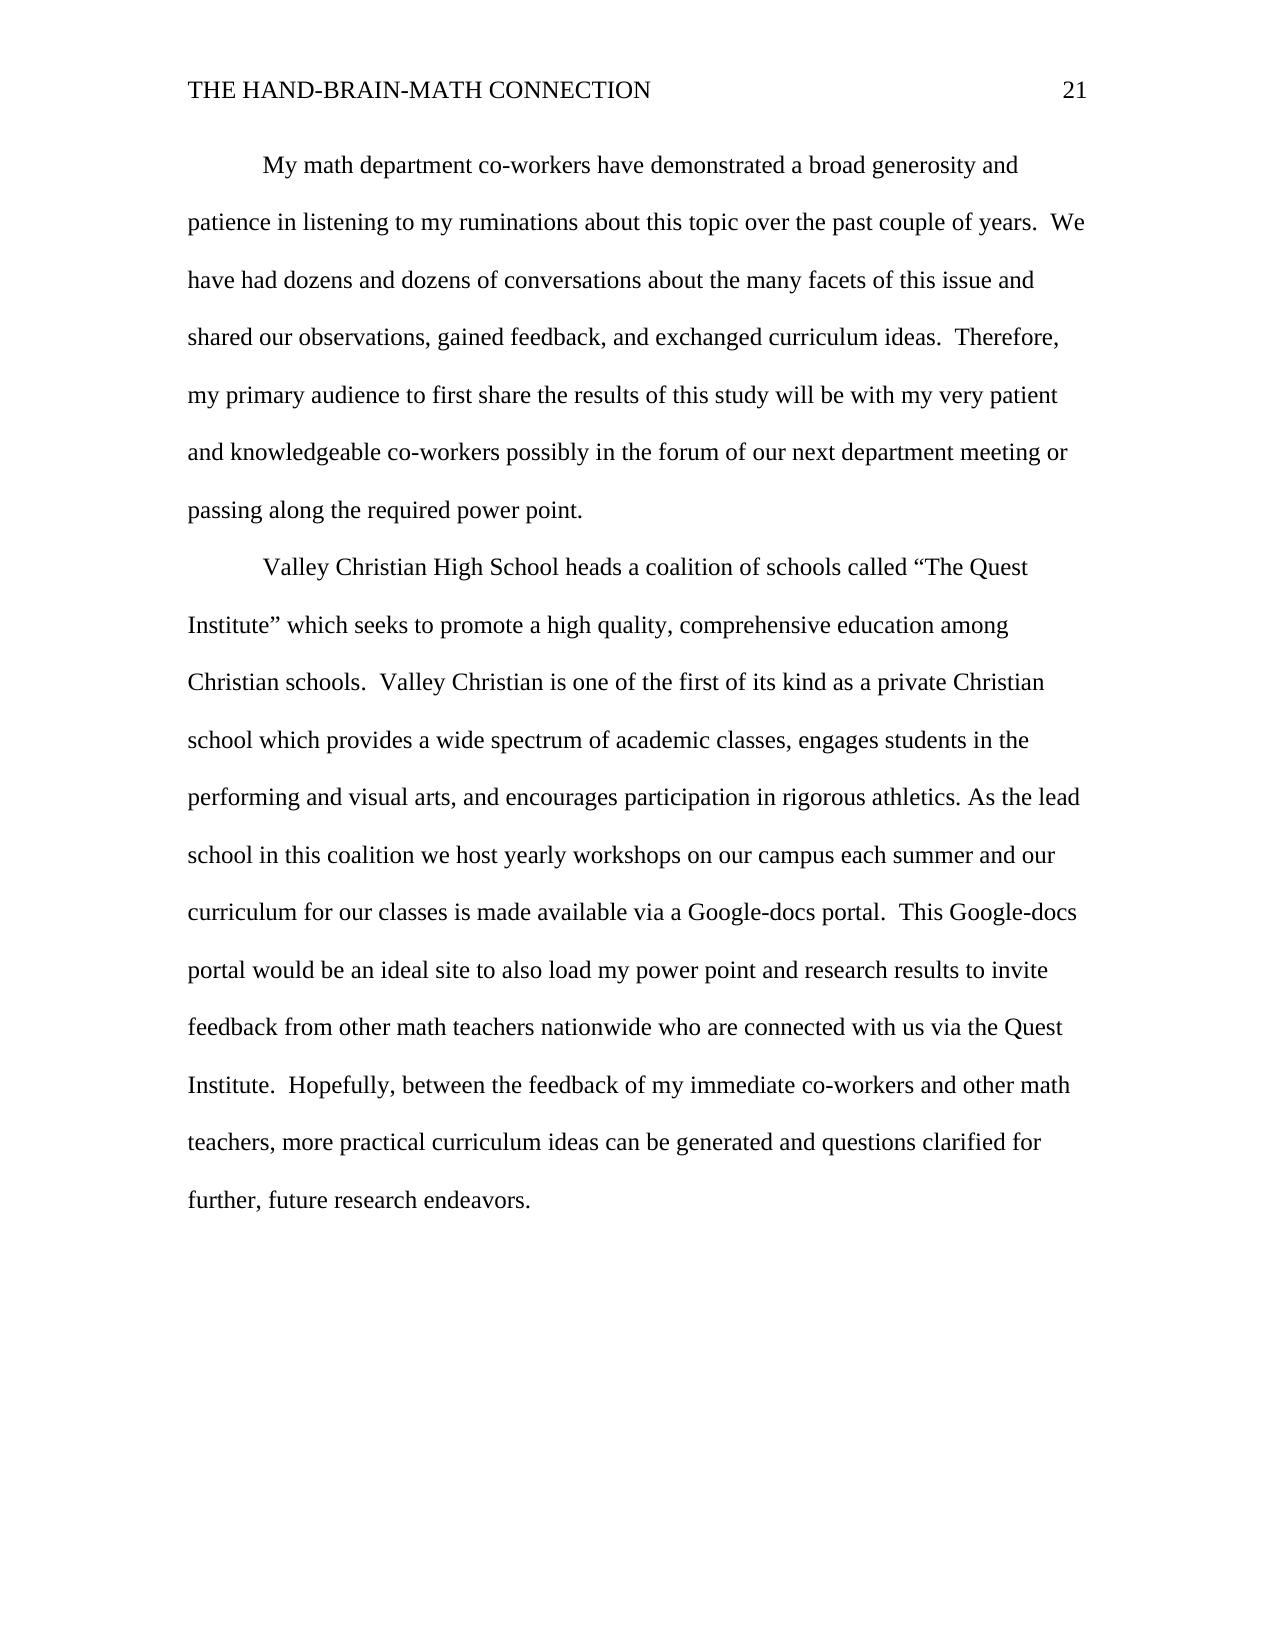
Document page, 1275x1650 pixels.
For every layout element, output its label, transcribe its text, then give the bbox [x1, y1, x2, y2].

text My math department co-workers have demonstrated a broad generosity and patience in listening to my ruminations about this topic over the past couple of years. We have had dozens and dozens of conversations about the many facets of this issue and shared our observations, gained feedback, and exchanged curriculum ideas. Therefore, my primary audience to first share the results of this study will be with my very patient and knowledgeable co-workers possibly in the forum of our next department meeting or passing along the required power point. [187, 150, 1087, 524]
text Valley Christian High School heads a coalition of schools called “The Quest Institute” which seeks to promote a high quality, comprehensive education among Christian schools. Valley Christian is one of the first of its kind as a private Christian school which provides a wide spectrum of academic classes, engages students in the performing and visual arts, and encourages participation in rigorous athletics. As the lead school in this coalition we host yearly workshops on our campus each summer and our curriculum for our classes is made available via a Google-docs portal. This Google-docs portal would be an ideal site to also load my power point and research results to invite feedback from other math teachers nationwide who are connected with us via the Quest Institute. Hopefully, between the feedback of my immediate co-workers and other math teachers, more practical curriculum ideas can be generated and questions clarified for further, future research endeavors. [187, 552, 1087, 1214]
